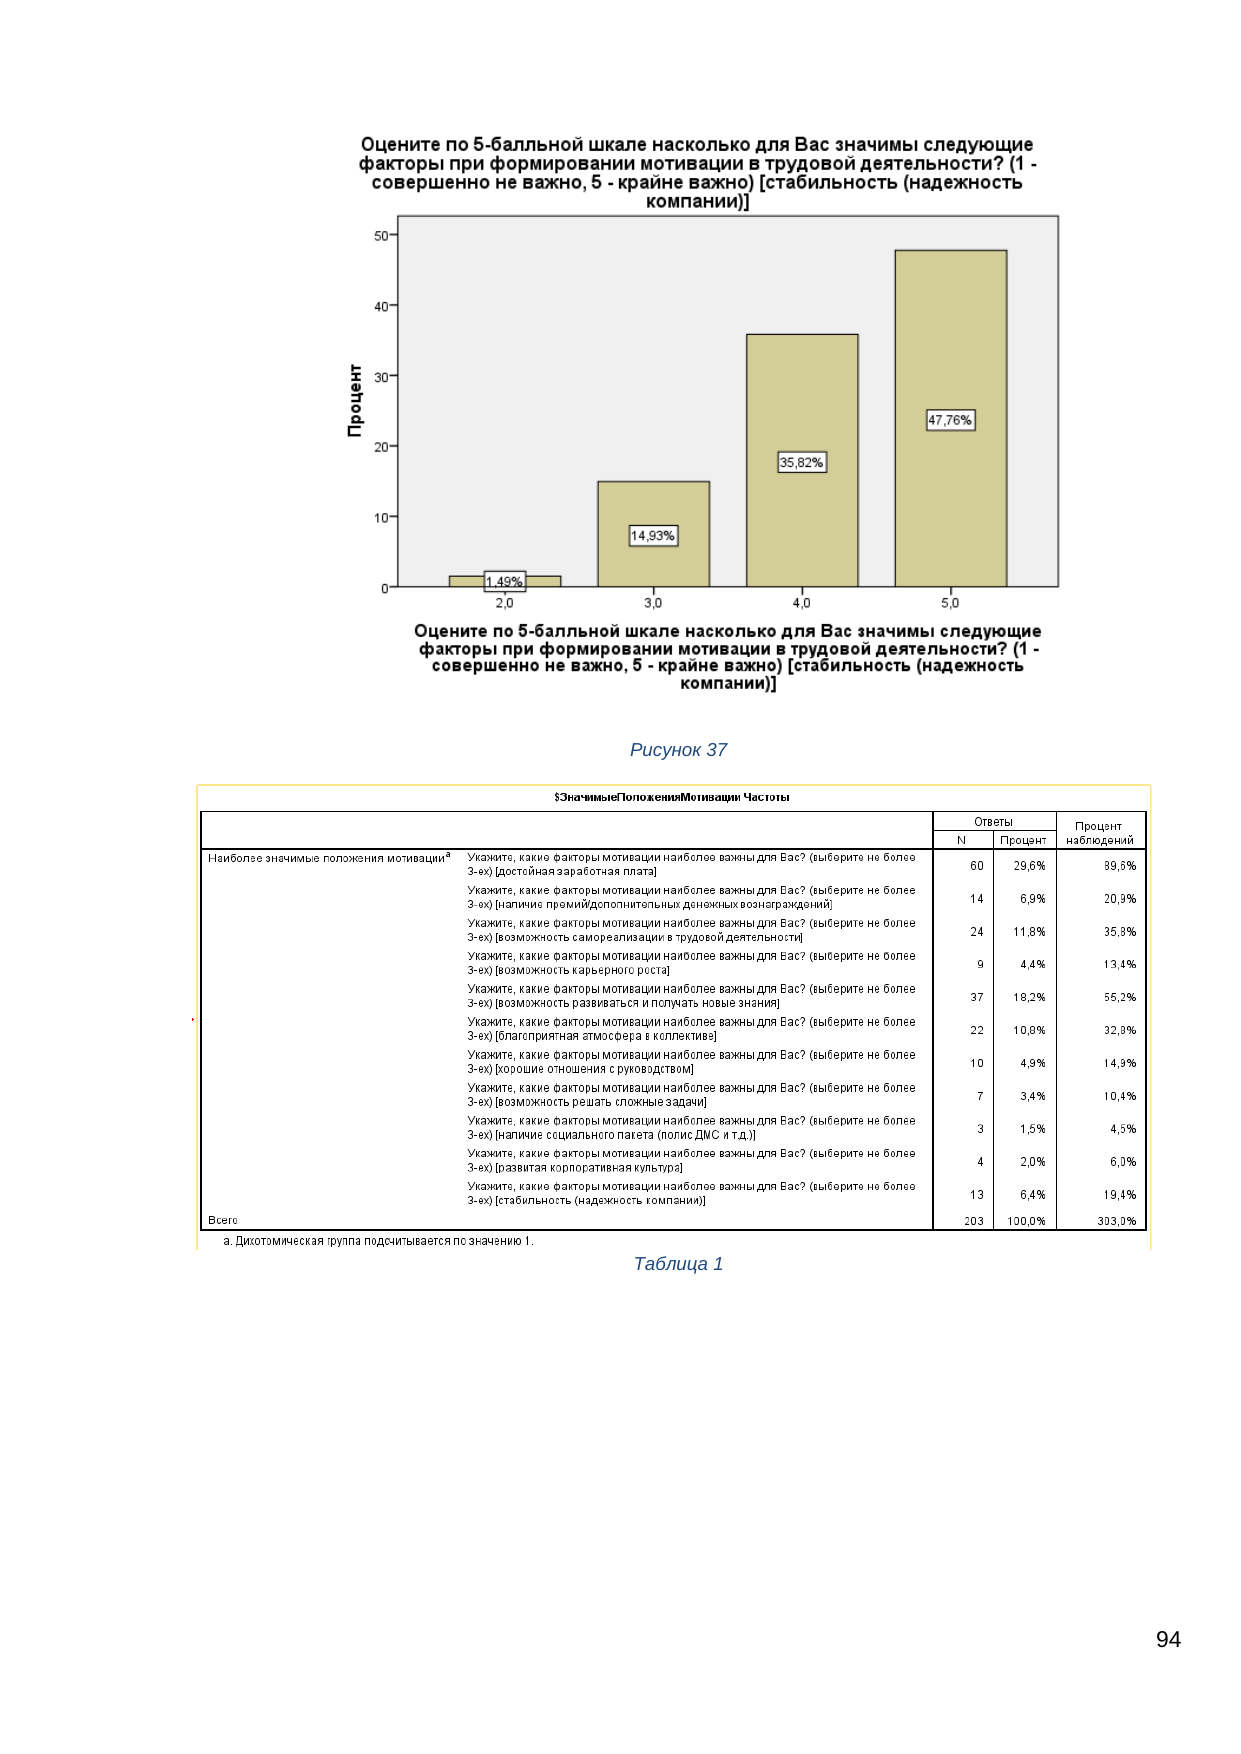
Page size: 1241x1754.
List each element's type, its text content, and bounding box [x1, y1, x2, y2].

picture [192, 780, 1167, 1250]
picture [329, 118, 1067, 709]
